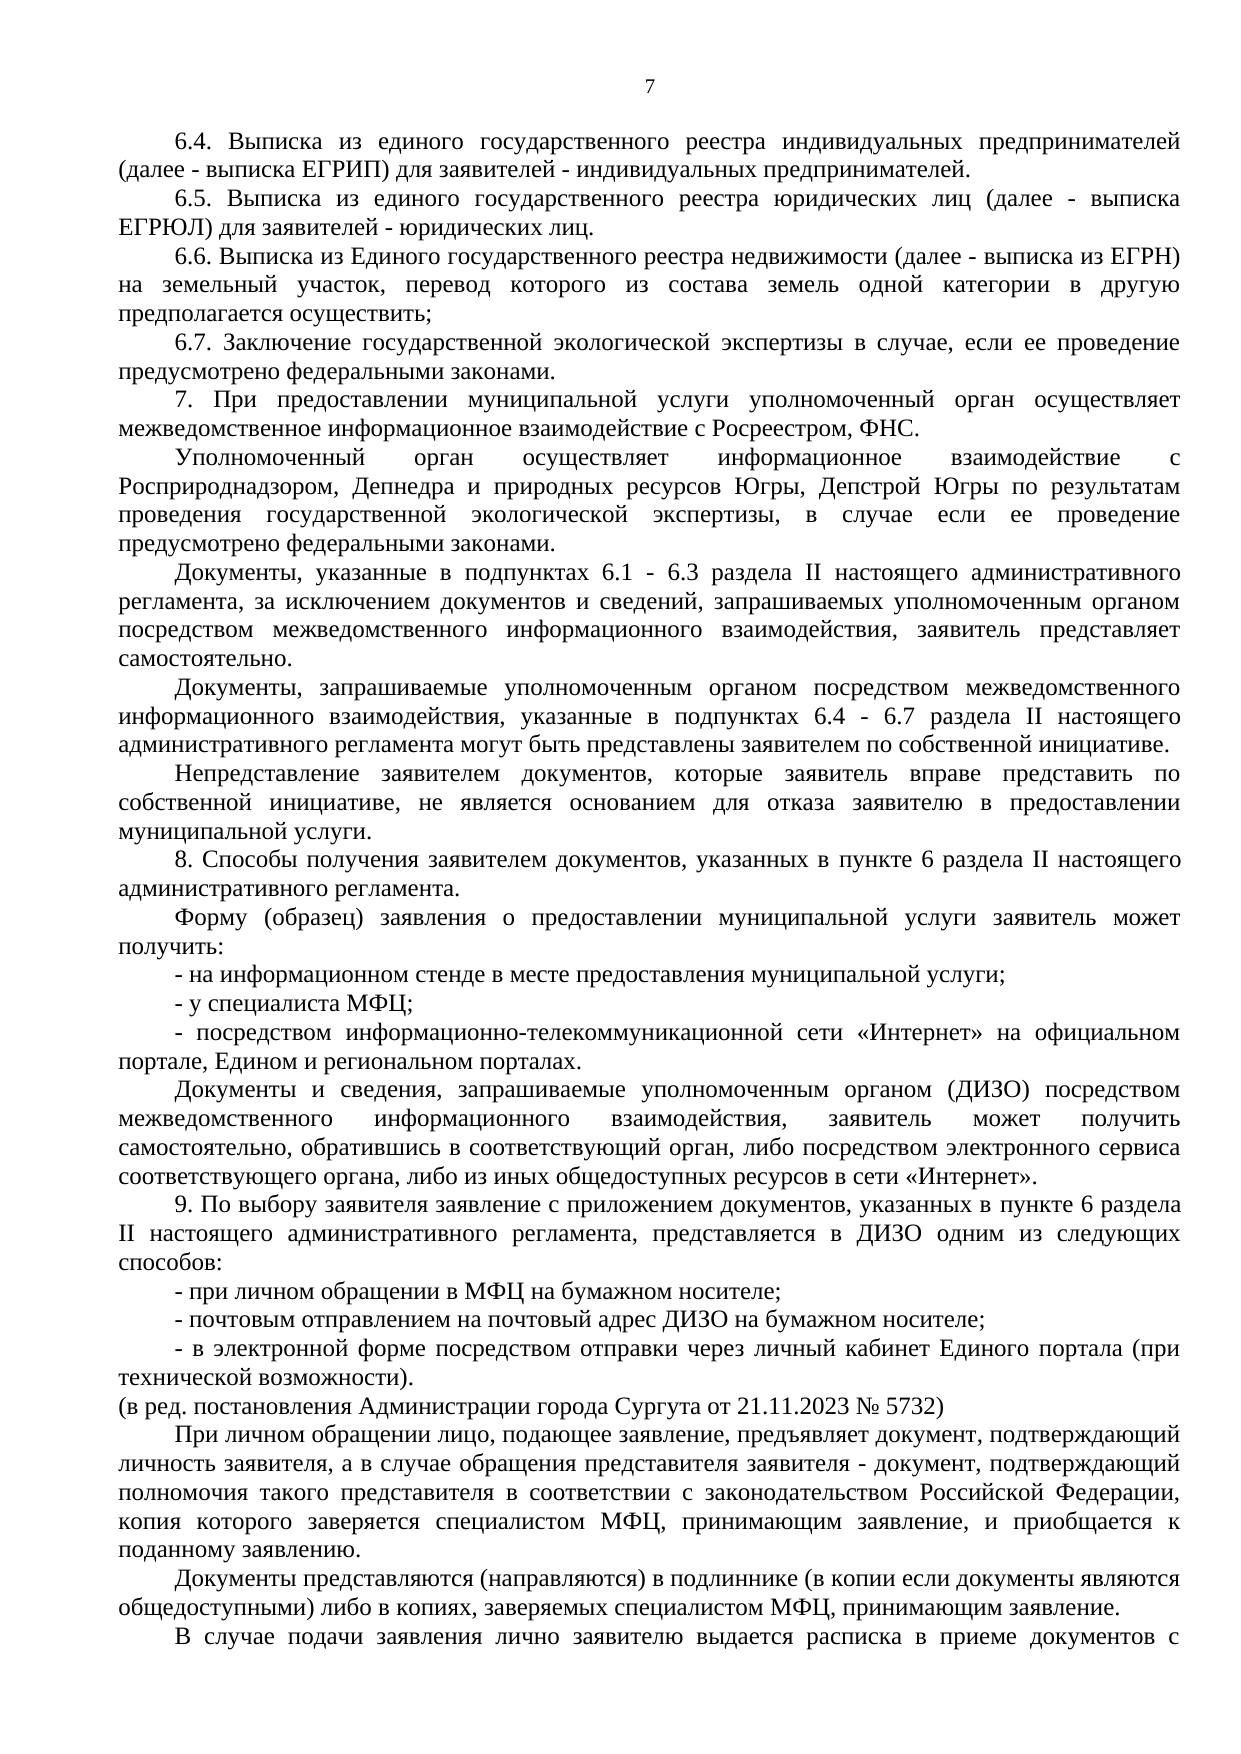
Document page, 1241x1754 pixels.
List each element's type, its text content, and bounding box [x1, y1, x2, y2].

text Непредставление заявителем документов, которые заявитель вправе представить по собственной инициативе, не является основанием для отказа заявителю в предоставлении муниципальной услуги. [118, 758, 1181, 844]
text - посредством информационно-телекоммуникационной сети «Интернет» на официальном портале, Едином и региональном порталах. [118, 1017, 1181, 1074]
text (в ред. постановления Администрации города Сургута от 21.11.2023 № 5732) [118, 1391, 1181, 1419]
text - почтовым отправлением на почтовый адрес ДИЗО на бумажном носителе; [118, 1304, 1181, 1333]
text Документы, указанные в подпунктах 6.1 - 6.3 раздела II настоящего административного регламента, за исключением документов и сведений, запрашиваемых уполномоченным органом посредством межведомственного информационного взаимодействия, заявитель представляет самостоятельно. [118, 557, 1181, 672]
text Документы, запрашиваемые уполномоченным органом посредством межведомственного информационного взаимодействия, указанные в подпунктах 6.4 - 6.7 раздела II настоящего административного регламента могут быть представлены заявителем по собственной инициативе. [118, 672, 1181, 758]
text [118, 1621, 1181, 1649]
text Уполномоченный орган осуществляет информационное взаимодействие с Росприроднадзором, Депнедра и природных ресурсов Югры, Депстрой Югры по результатам проведения государственной экологической экспертизы, в случае если ее проведение предусмотрено федеральными законами. [118, 442, 1181, 557]
text Форму (образец) заявления о предоставлении муниципальной услуги заявитель может получить: [118, 902, 1181, 959]
text 6.6. Выписка из Единого государственного реестра недвижимости (далее - выписка из ЕГРН) на земельный участок, перевод которого из состава земель одной категории в другую предполагается осуществить; [118, 241, 1181, 327]
text - на информационном стенде в месте предоставления муниципальной услуги; [118, 959, 1181, 988]
text При личном обращении лицо, подающее заявление, предъявляет документ, подтверждающий личность заявителя, а в случае обращения представителя заявителя - документ, подтверждающий полномочия такого представителя в соответствии с законодательством Российской Федерации, копия которого заверяется специалистом МФЦ, принимающим заявление, и приобщается к поданному заявлению. [118, 1419, 1181, 1563]
text - в электронной форме посредством отправки через личный кабинет Единого портала (при технической возможности). [118, 1333, 1181, 1391]
text - при личном обращении в МФЦ на бумажном носителе; [118, 1276, 1181, 1304]
text 6.5. Выписка из единого государственного реестра юридических лиц (далее - выписка ЕГРЮЛ) для заявителей - юридических лиц. [118, 183, 1181, 241]
text Документы и сведения, запрашиваемые уполномоченным органом (ДИЗО) посредством межведомственного информационного взаимодействия, заявитель может получить самостоятельно, обратившись в соответствующий орган, либо посредством электронного сервиса соответствующего органа, либо из иных общедоступных ресурсов в сети «Интернет». [118, 1074, 1181, 1189]
text 7. При предоставлении муниципальной услуги уполномоченный орган осуществляет межведомственное информационное взаимодействие с Росреестром, ФНС. [118, 384, 1181, 442]
text 6.4. Выписка из единого государственного реестра индивидуальных предпринимателей (далее - выписка ЕГРИП) для заявителей - индивидуальных предпринимателей. [118, 126, 1181, 183]
text - у специалиста МФЦ; [118, 988, 1181, 1017]
text Документы представляются (направляются) в подлиннике (в копии если документы являются общедоступными) либо в копиях, заверяемых специалистом МФЦ, принимающим заявление. [118, 1563, 1181, 1621]
text 9. По выбору заявителя заявление с приложением документов, указанных в пункте 6 раздела II настоящего административного регламента, представляется в ДИЗО одним из следующих способов: [118, 1189, 1181, 1276]
text 8. Способы получения заявителем документов, указанных в пункте 6 раздела II настоящего административного регламента. [118, 844, 1181, 902]
text 6.7. Заключение государственной экологической экспертизы в случае, если ее проведение предусмотрено федеральными законами. [118, 327, 1181, 384]
